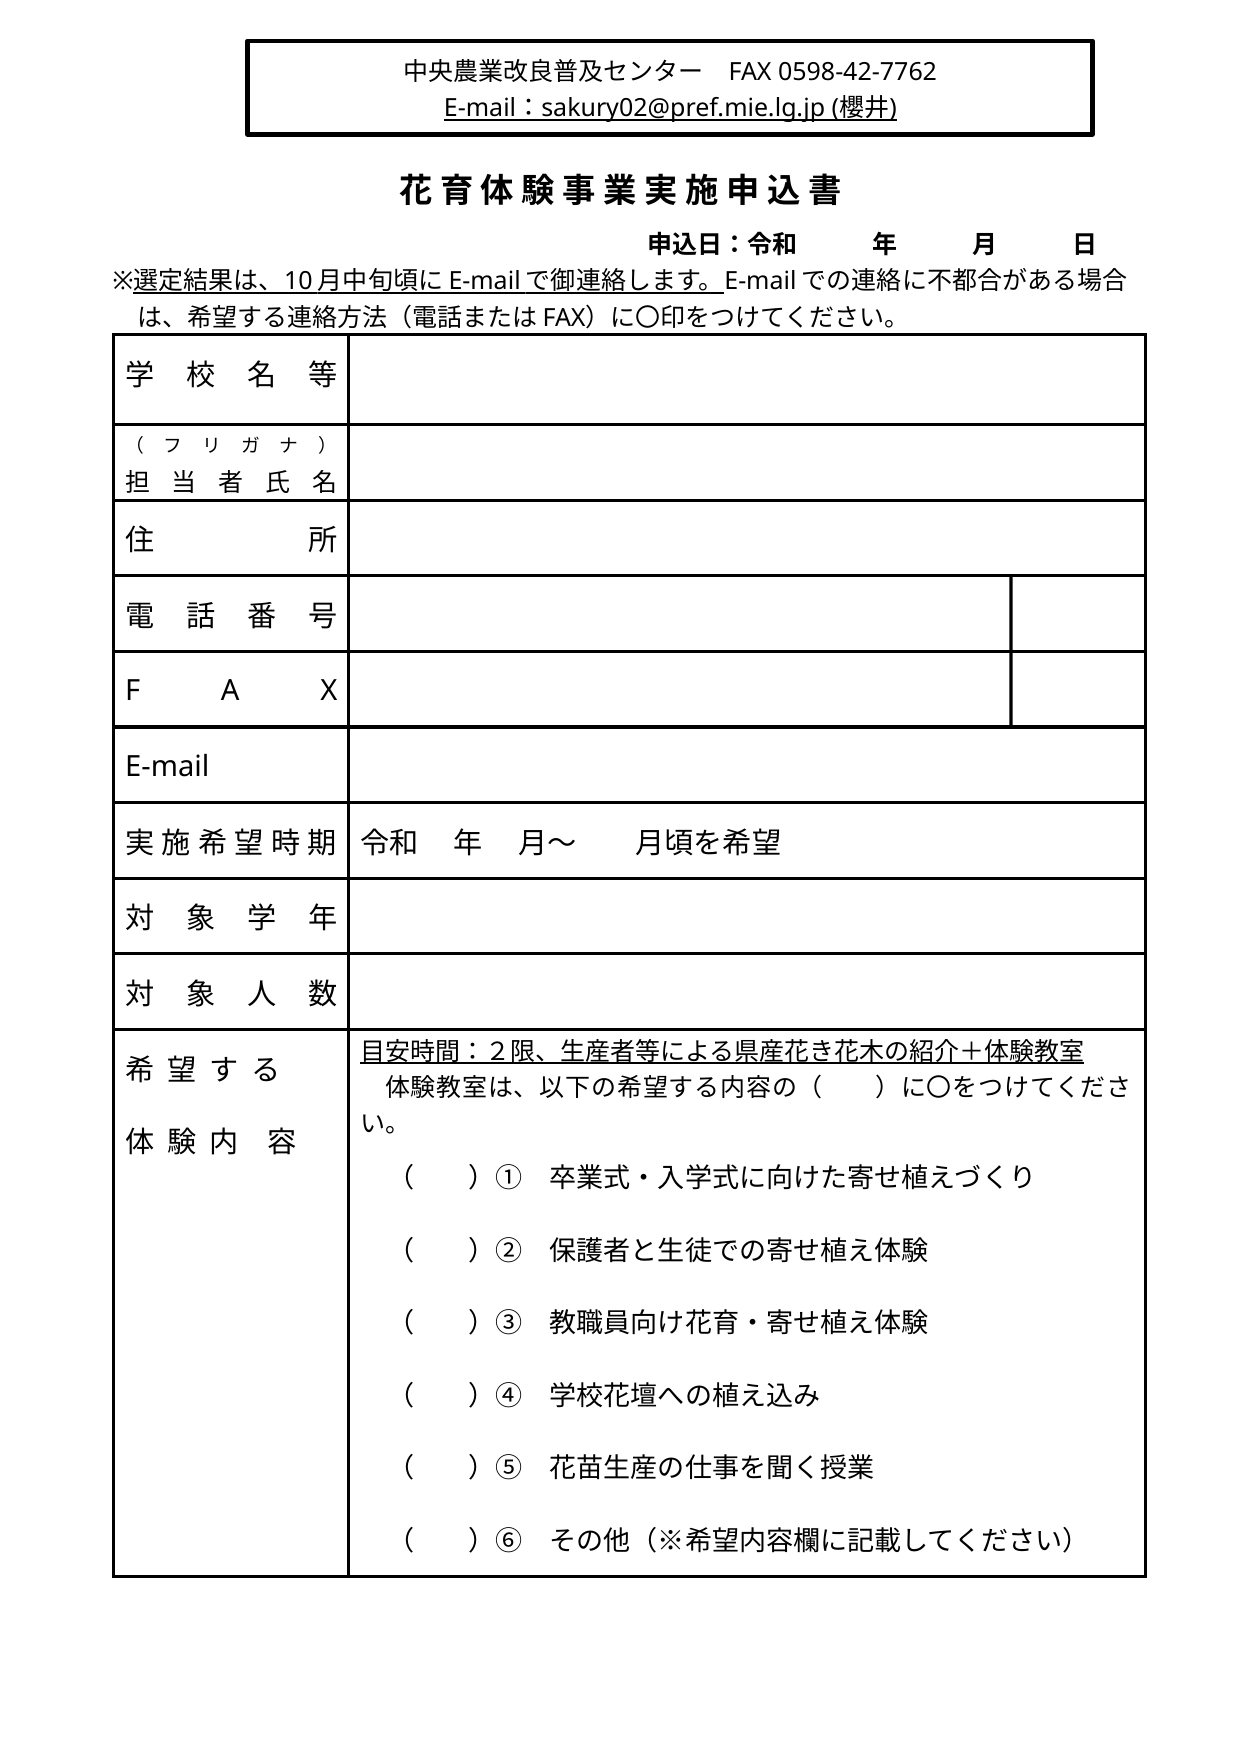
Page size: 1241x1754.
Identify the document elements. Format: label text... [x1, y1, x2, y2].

table_header [350, 336, 1144, 423]
text ※選定結果は、10月中旬頃にE-mailで御連絡します。E-mailでの連絡に不都合がある場合は、希望する連絡方法（電話またはFAX）に〇印をつけてください。 [112, 261, 1128, 333]
table_cell [350, 653, 1009, 725]
table_cell 実施希望時期 [115, 804, 347, 877]
table_cell 令和 年 月～ 月頃を希望 [350, 804, 1144, 877]
table_cell [1013, 577, 1144, 650]
text 申込日：令和 年 月 日 [112, 224, 1128, 261]
table_cell 希 望 す る 体 験 内 容 [115, 1031, 347, 1575]
table_cell E-mail [115, 729, 347, 801]
table_cell [350, 577, 1009, 650]
table_cell [350, 955, 1144, 1028]
table_cell （フリガナ） 担当者氏名 [115, 426, 347, 498]
table_cell F A X [115, 653, 347, 725]
table_cell 対象学年 [115, 880, 347, 952]
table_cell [350, 1031, 1144, 1575]
table_cell [350, 729, 1144, 801]
table_cell 住所 [115, 502, 347, 574]
text 花 育 体 験 事 業 実 施 申 込 書 [112, 152, 1128, 224]
table_cell [350, 426, 1144, 498]
table_cell 対象人数 [115, 955, 347, 1028]
table_header 学校名等 [115, 336, 347, 423]
table_cell 電話番号 [115, 577, 347, 650]
table_cell [350, 502, 1144, 574]
table_cell [350, 880, 1144, 952]
table_cell [1013, 653, 1144, 725]
